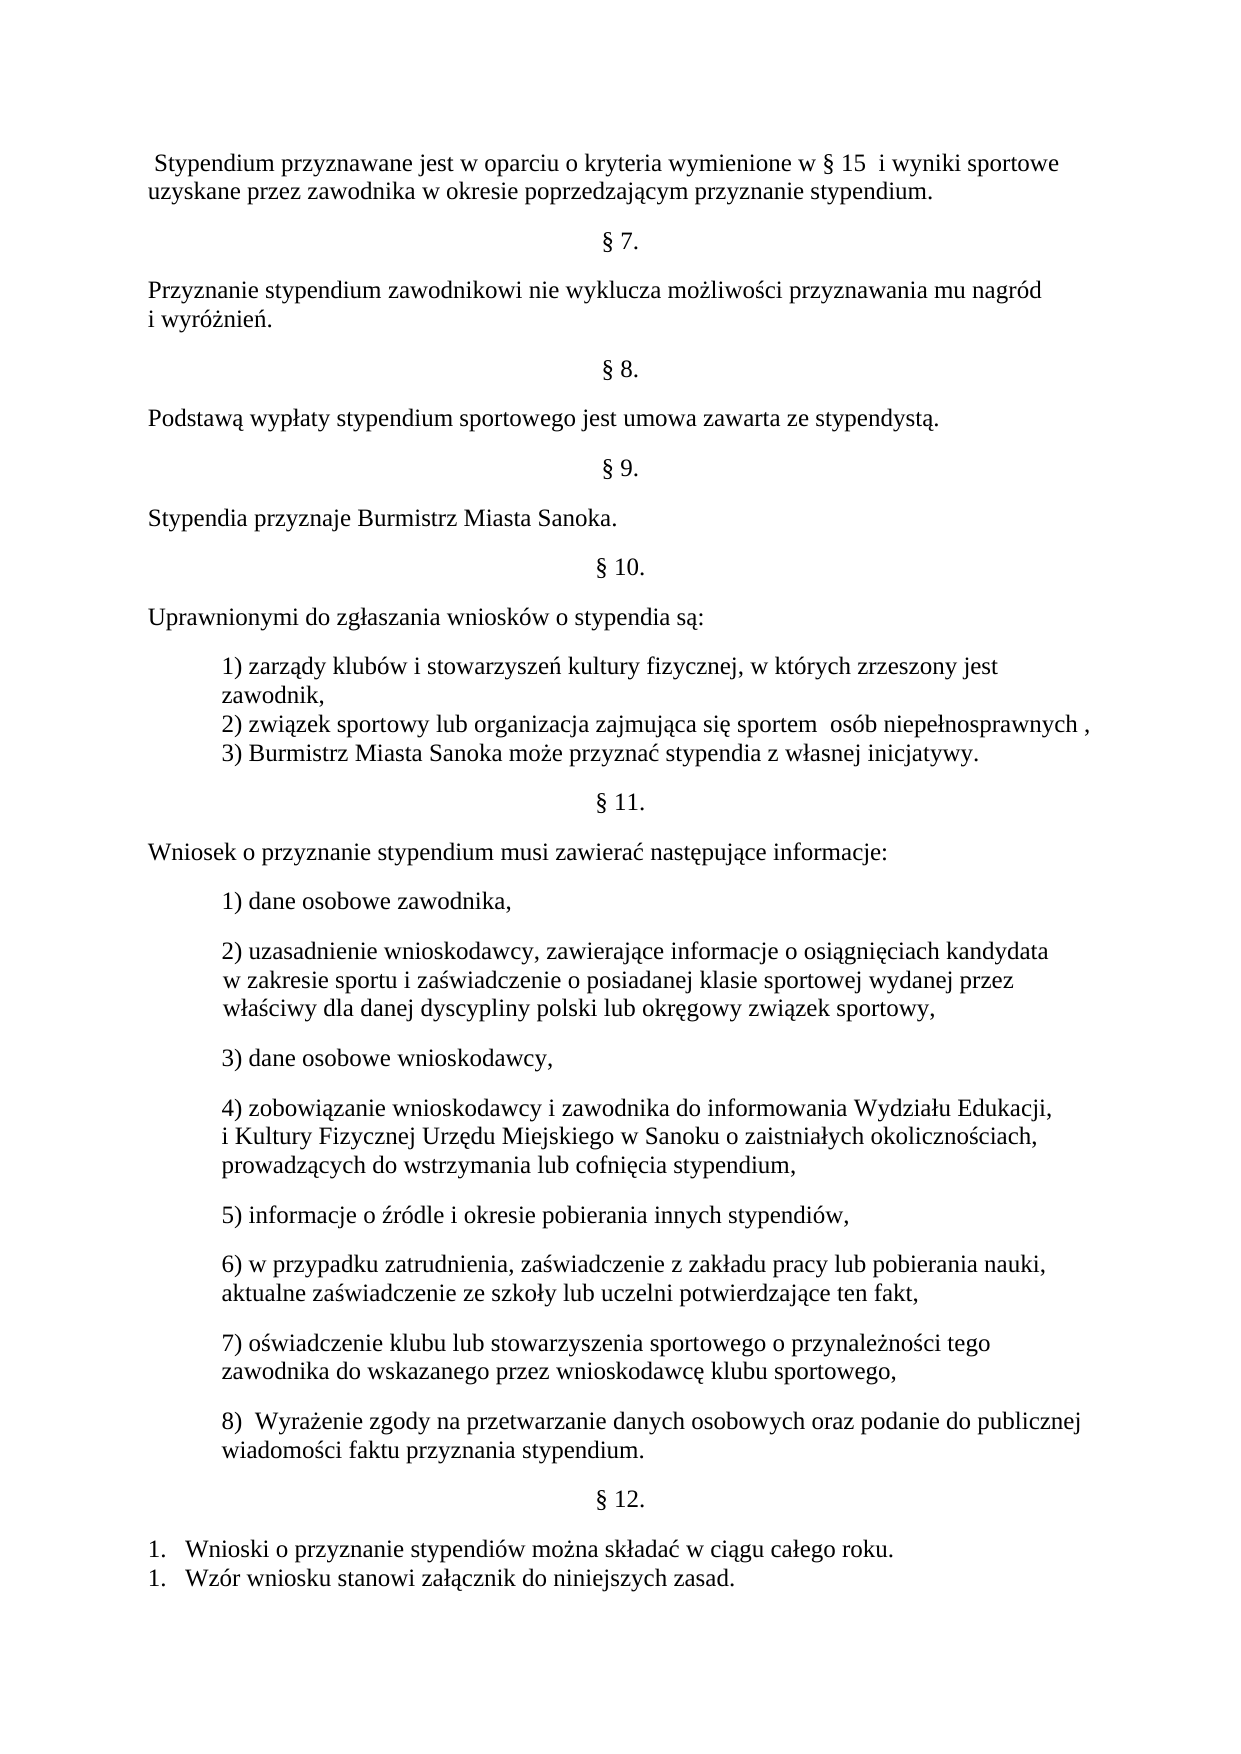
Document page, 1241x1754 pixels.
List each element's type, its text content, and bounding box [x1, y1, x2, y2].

text § 10. [148, 552, 1093, 581]
text § 9. [148, 453, 1093, 482]
text 8) Wyrażenie zgody na przetwarzanie danych osobowych oraz podanie do publicznej wiadomości faktu przyznania stypendium. [221, 1406, 1093, 1463]
text 7) oświadczenie klubu lub stowarzyszenia sportowego o przynależności tego zawodnika do wskazanego przez wnioskodawcę klubu sportowego, [221, 1328, 1093, 1385]
list Wzór wniosku stanowi załącznik do niniejszych zasad. [148, 1563, 1093, 1591]
text Stypendium przyznawane jest w oparciu o kryteria wymienione w § 15 i wyniki sportowe uzyskane przez zawodnika w okresie poprzedzającym przyznanie stypendium. [148, 148, 1093, 205]
list Wnioski o przyznanie stypendiów można składać w ciągu całego roku. [148, 1534, 1093, 1563]
text § 8. [148, 354, 1093, 383]
text 1) dane osobowe zawodnika, [148, 886, 1093, 915]
text 6) w przypadku zatrudnienia, zaświadczenie z zakładu pracy lub pobierania nauki, aktualne zaświadczenie ze szkoły lub uczelni potwierdzające ten fakt, [221, 1249, 1093, 1307]
text Uprawnionymi do zgłaszania wniosków o stypendia są: [148, 602, 1093, 631]
text 4) zobowiązanie wnioskodawcy i zawodnika do informowania Wydziału Edukacji, i Kultury Fizycznej Urzędu Miejskiego w Sanoku o zaistniałych okolicznościach, prowadzących do wstrzymania lub cofnięcia stypendium, [221, 1093, 1093, 1179]
text 2) związek sportowy lub organizacja zajmująca się sportem osób niepełnosprawnych , [148, 709, 1093, 738]
text § 7. [148, 226, 1093, 255]
text 3) dane osobowe wnioskodawcy, [148, 1043, 1093, 1072]
text § 11. [148, 787, 1093, 816]
text Podstawą wypłaty stypendium sportowego jest umowa zawarta ze stypendystą. [148, 403, 1093, 432]
text Stypendia przyznaje Burmistrz Miasta Sanoka. [148, 503, 1093, 531]
text 1) zarządy klubów i stowarzyszeń kultury fizycznej, w których zrzeszony jest zawodnik, [221, 651, 1093, 709]
text 3) Burmistrz Miasta Sanoka może przyznać stypendia z własnej inicjatywy. [148, 738, 1093, 766]
text Przyznanie stypendium zawodnikowi nie wyklucza możliwości przyznawania mu nagród i wyróżnień. [148, 276, 1093, 333]
text 2) uzasadnienie wnioskodawcy, zawierające informacje o osiągnięciach kandydata w zakresie sportu i zaświadczenie o posiadanej klasie sportowej wydanej przez właściwy dla danej dyscypliny polski lub okręgowy związek sportowy, [148, 936, 1093, 1022]
text Wniosek o przyznanie stypendium musi zawierać następujące informacje: [148, 837, 1093, 866]
text § 12. [148, 1484, 1093, 1513]
text 5) informacje o źródle i okresie pobierania innych stypendiów, [148, 1200, 1093, 1228]
